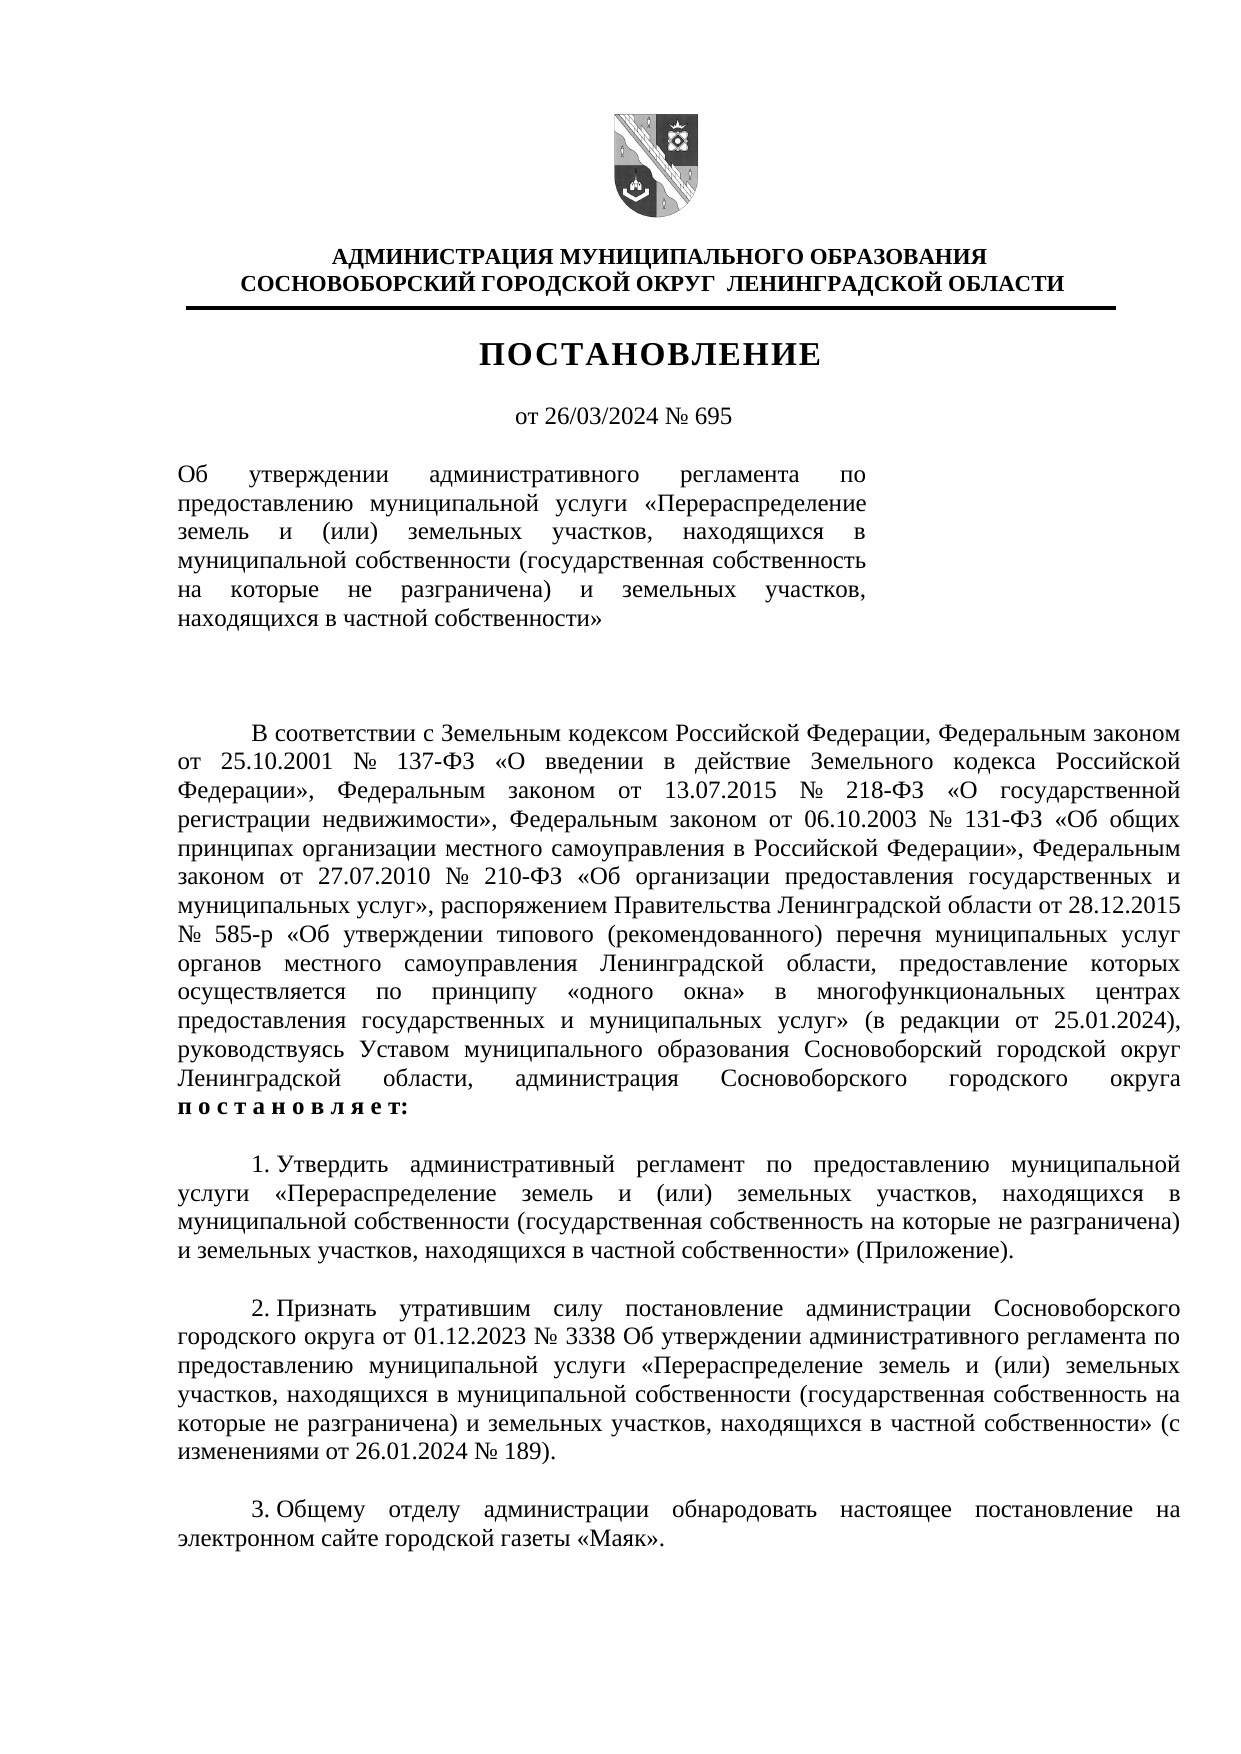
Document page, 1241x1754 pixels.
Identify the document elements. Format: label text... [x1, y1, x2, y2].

list Утвердить административный регламент по предоставлению муниципальной услуги «Перераспределение земель и (или) земельных участков, находящихся в муниципальной собственности (государственная собственность на которые не разграничена) и земельных участков, находящихся в частной собственности» (Приложение). [177, 1149, 1181, 1264]
text В соответствии с Земельным кодексом Российской Федерации, Федеральным законом от 25.10.2001 № 137-ФЗ «О введении в действие Земельного кодекса Российской Федерации», Федеральным законом от 13.07.2015 № 218-ФЗ «О государственной регистрации недвижимости», Федеральным законом от 06.10.2003 № 131-ФЗ «Об общих принципах организации местного самоуправления в Российской Федерации», Федеральным законом от 27.07.2010 № 210-ФЗ «Об организации предоставления государственных и муниципальных услуг», распоряжением Правительства Ленинградской области от 28.12.2015 № 585-р «Об утверждении типового (рекомендованного) перечня муниципальных услуг органов местного самоуправления Ленинградской области, предоставление которых осуществляется по принципу «одного окна» в многофункциональных центрах предоставления государственных и муниципальных услуг» (в редакции от 25.01.2024), руководствуясь Уставом муниципального образования Сосновоборский городской округ Ленинградской области, администрация Сосновоборского городского округа п о с т а н о в л я е т: [177, 718, 1181, 1120]
text администрация МУНИЦИПАЛЬНОГО ОБРАЗОВАНИЯ [177, 243, 1181, 269]
text Об утверждении административного регламента по предоставлению муниципальной услуги «Перераспределение земель и (или) земельных участков, находящихся в муниципальной собственности (государственная собственность на которые не разграничена) и земельных участков, находящихся в частной собственности» [177, 459, 866, 631]
list Признать утратившим силу постановление администрации Сосновоборского городского округа от 01.12.2023 № 3338 Об утверждении административного регламента по предоставлению муниципальной услуги «Перераспределение земель и (или) земельных участков, находящихся в муниципальной собственности (государственная собственность на которые не разграничена) и земельных участков, находящихся в частной собственности» (с изменениями от 26.01.2024 № 189). [177, 1293, 1181, 1465]
subtitle постановление [177, 334, 1181, 373]
text от 26/03/2024 № 695 [177, 401, 1181, 430]
picture [614, 112, 699, 220]
list Общему отделу администрации обнародовать настоящее постановление на электронном сайте городской газеты «Маяк». [177, 1494, 1181, 1551]
text СОСНОВОБОРСКИЙ ГОРОДСКОЙ ОКРУГ ЛЕНИНГРАДСКОЙ ОБЛАСТИ [177, 269, 1181, 296]
